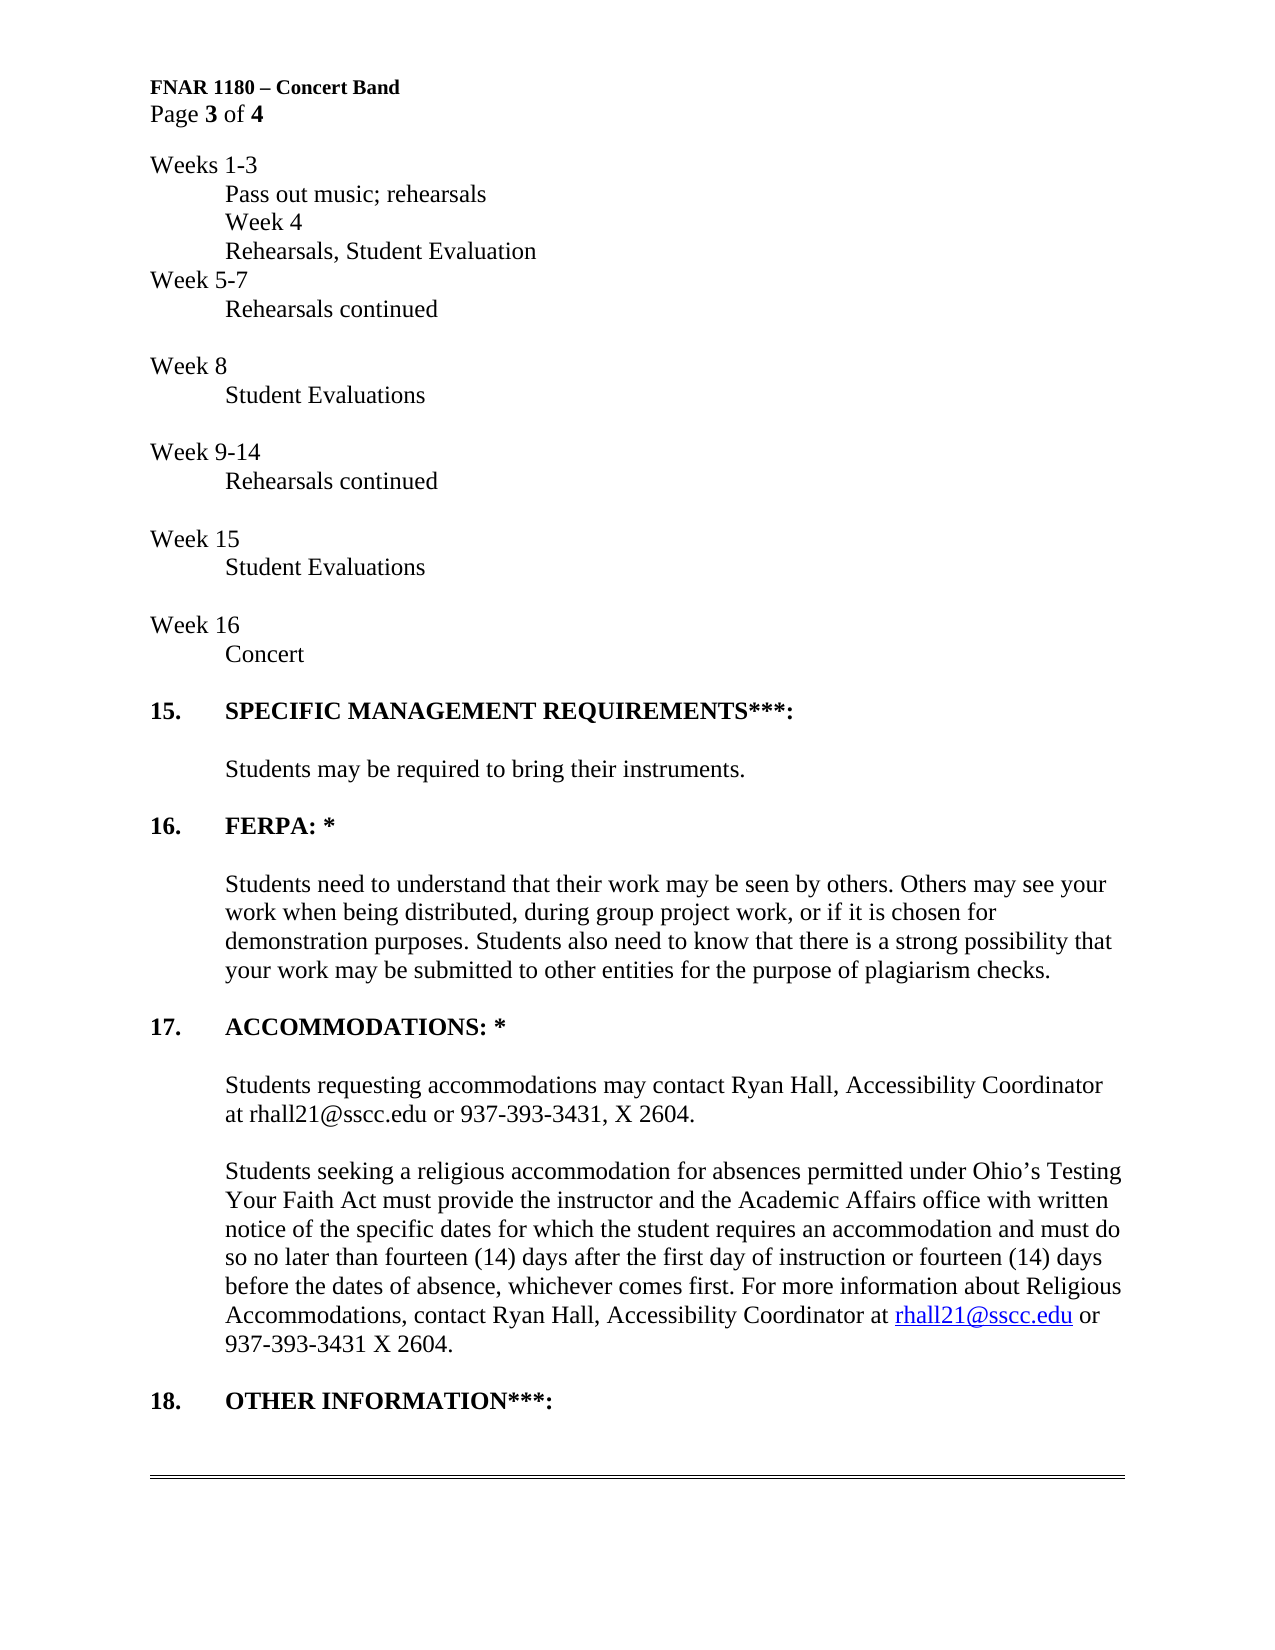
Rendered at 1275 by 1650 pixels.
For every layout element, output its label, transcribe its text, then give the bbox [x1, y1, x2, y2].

text Week 4 [150, 207, 1125, 236]
text Rehearsals continued [150, 294, 1125, 322]
text Rehearsals continued [150, 466, 1125, 495]
text Students requesting accommodations may contact Ryan Hall, Accessibility Coordinator at rhall21@sscc.edu or 937-393-3431, X 2604. [225, 1070, 1103, 1127]
text Concert [150, 639, 1125, 667]
text Pass out music; rehearsals [150, 179, 1125, 207]
text Students may be required to bring their instruments. [225, 754, 1125, 782]
text Students need to understand that their work may be seen by others. Others may see your work when being distributed, during group project work, or if it is chosen for demonstration purposes. Students also need to know that there is a strong possibility that your work may be submitted to other entities for the purpose of plagiarism checks. [225, 869, 1125, 984]
text Students seeking a religious accommodation for absences permitted under Ohio’s Testing Your Faith Act must provide the instructor and the Academic Affairs office with written notice of the specific dates for which the student requires an accommodation and must do so no later than fourteen (14) days after the first day of instruction or fourteen (14) days before the dates of absence, whichever comes first. For more information about Religious Accommodations, contact Ryan Hall, Accessibility Coordinator at rhall21@sscc.edu or 937-393-3431 X 2604. [225, 1156, 1125, 1357]
list 18. OTHER INFORMATION***: [150, 1386, 1125, 1415]
text 16. FERPA: * [150, 811, 1125, 840]
text Week 9-14 [150, 437, 1125, 466]
text Rehearsals, Student Evaluation [150, 236, 1125, 265]
text Student Evaluations [150, 380, 1125, 409]
text Week 8 [150, 351, 1125, 380]
list 17. ACCOMMODATIONS: * [150, 1012, 1125, 1041]
text Week 15 [150, 524, 1125, 552]
text Student Evaluations [150, 552, 1125, 581]
text Weeks 1-3 [150, 150, 1125, 179]
text Week 5-7 [150, 265, 1125, 294]
text Week 16 [150, 610, 1125, 639]
text 15. SPECIFIC MANAGEMENT REQUIREMENTS***: [150, 696, 1125, 725]
